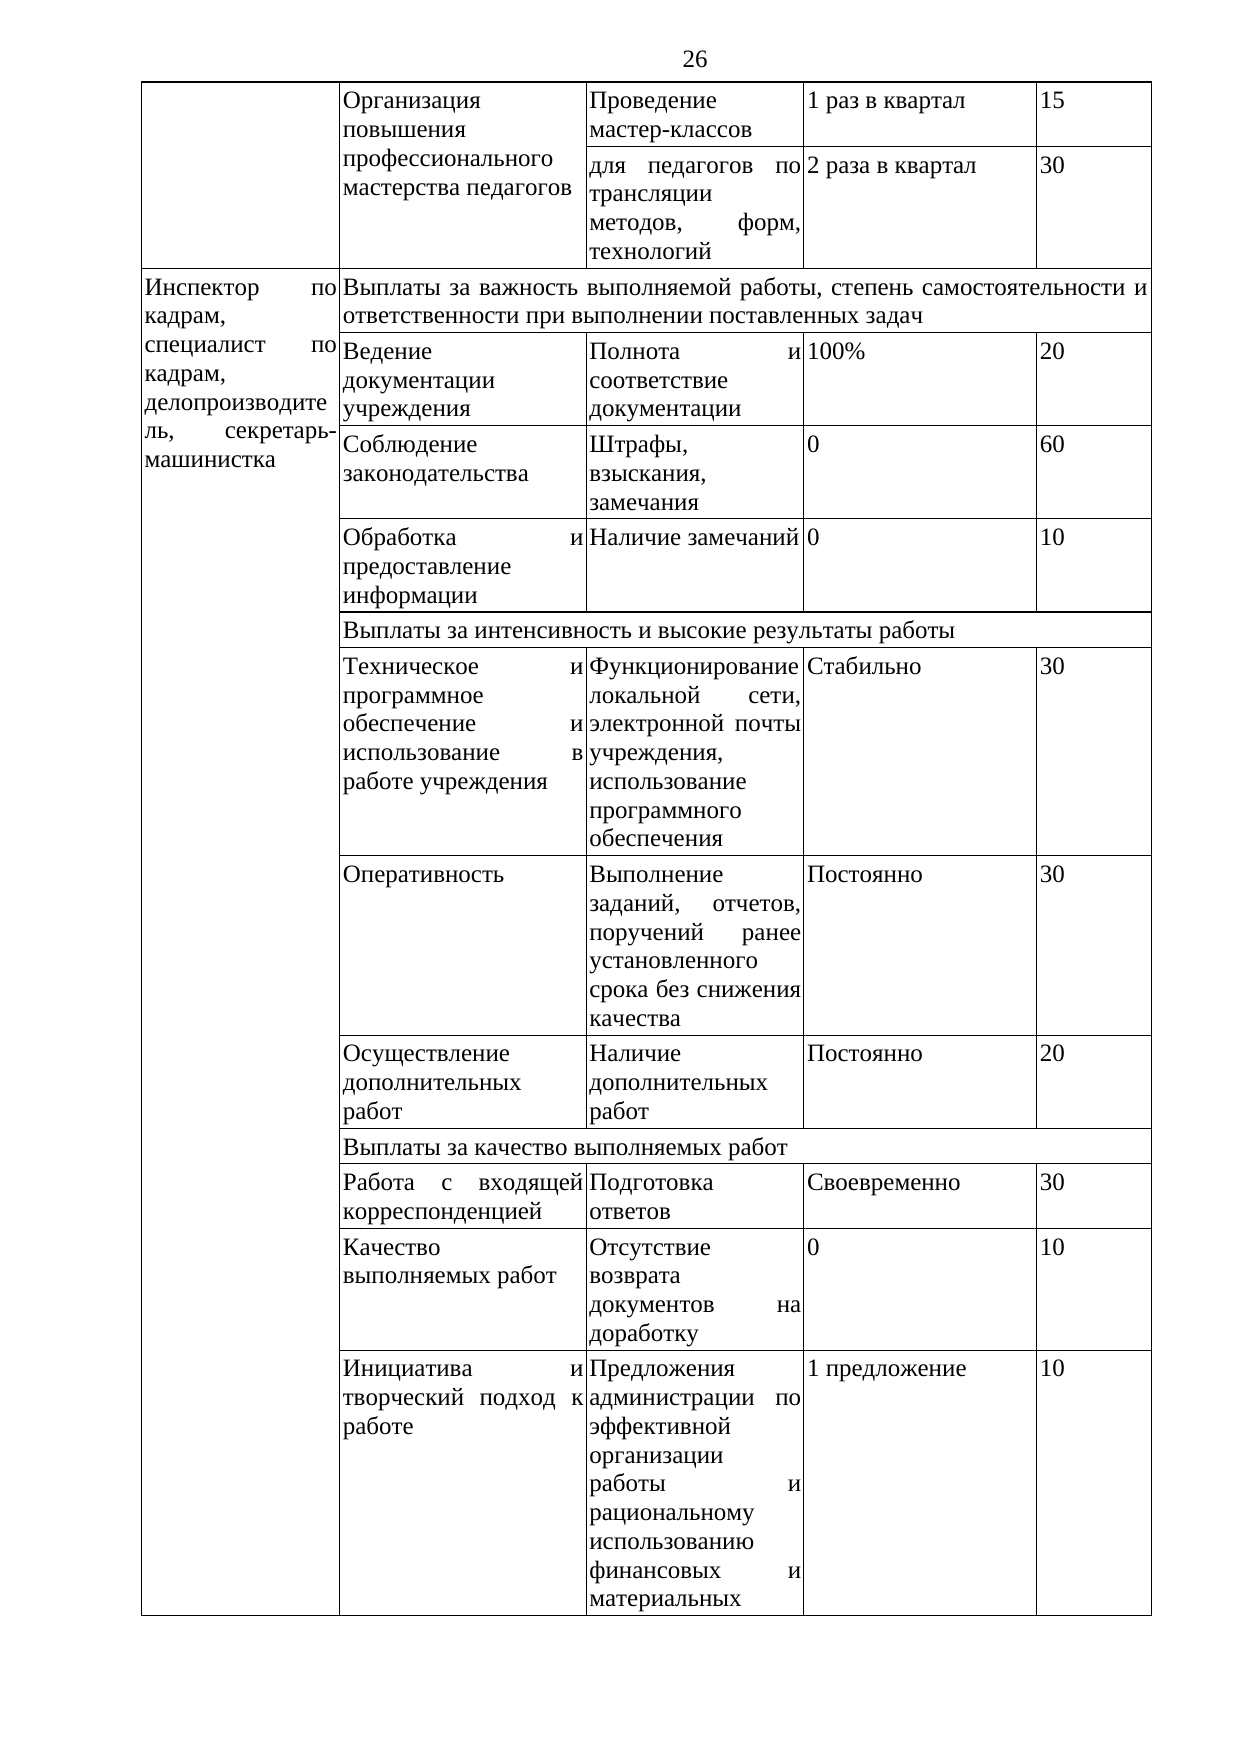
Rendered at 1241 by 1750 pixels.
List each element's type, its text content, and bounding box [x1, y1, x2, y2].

table_cell Выполнение заданий, отчетов, поручений ранее установленного срока без снижения качества [587, 856, 803, 1034]
table_cell 1 предложение [804, 1351, 1036, 1615]
table_cell 20 [1037, 1036, 1151, 1128]
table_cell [587, 1351, 803, 1615]
table_cell для педагогов по трансляции методов, форм, технологий [587, 147, 803, 268]
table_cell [340, 1351, 586, 1615]
table_cell Своевременно [804, 1164, 1036, 1228]
table_cell Выплаты за важность выполняемой работы, степень самостоятельности и ответственности при выполнении поставленных задач [340, 269, 1151, 332]
table_cell Постоянно [804, 1036, 1036, 1128]
table_cell Инспектор по кадрам, специалист по кадрам, делопроизводитель, секретарь- машинистка [142, 269, 339, 1615]
table_cell 30 [1037, 856, 1151, 1034]
table_cell 30 [1037, 147, 1151, 268]
table_cell Осуществление дополнительных работ [340, 1036, 586, 1128]
table_cell Работа с входящей корреспонденцией [340, 1164, 586, 1228]
table_cell 2 раза в квартал [804, 147, 1036, 268]
table_cell 1 раз в квартал [804, 83, 1036, 146]
table_cell 15 [1037, 83, 1151, 146]
table_cell 100% [804, 333, 1036, 425]
table_cell Организация повышения профессионального мастерства педагогов [340, 83, 586, 268]
table_cell Выплаты за интенсивность и высокие результаты работы [340, 613, 1151, 647]
table_cell Качество выполняемых работ [340, 1229, 586, 1349]
table_cell 0 [804, 426, 1036, 518]
table_cell Обработка и предоставление информации [340, 519, 586, 611]
table_cell Наличие замечаний [587, 519, 803, 611]
table_cell 60 [1037, 426, 1151, 518]
table_cell Отсутствие возврата документов на доработку [587, 1229, 803, 1349]
table_cell Стабильно [804, 648, 1036, 855]
table_cell 30 [1037, 648, 1151, 855]
table_cell 0 [804, 519, 1036, 611]
table_cell Полнота и соответствие документации [587, 333, 803, 425]
table_cell 20 [1037, 333, 1151, 425]
table_cell Ведение документации учреждения [340, 333, 586, 425]
table_cell Подготовка ответов [587, 1164, 803, 1228]
table_cell Постоянно [804, 856, 1036, 1034]
table_cell Соблюдение законодательства [340, 426, 586, 518]
table_cell Техническое и программное обеспечение и использование в работе учреждения [340, 648, 586, 855]
table_cell 10 [1037, 1351, 1151, 1615]
table_cell Оперативность [340, 856, 586, 1034]
table_cell 10 [1037, 519, 1151, 611]
table_cell Штрафы, взыскания, замечания [587, 426, 803, 518]
table_cell Проведение мастер-классов [587, 83, 803, 146]
table_cell 10 [1037, 1229, 1151, 1349]
table_cell 30 [1037, 1164, 1151, 1228]
table_cell 0 [804, 1229, 1036, 1349]
table_cell Выплаты за качество выполняемых работ [340, 1129, 1151, 1163]
table_cell Наличие дополнительных работ [587, 1036, 803, 1128]
table_cell Функционирование локальной сети, электронной почты учреждения, использование программного обеспечения [587, 648, 803, 855]
